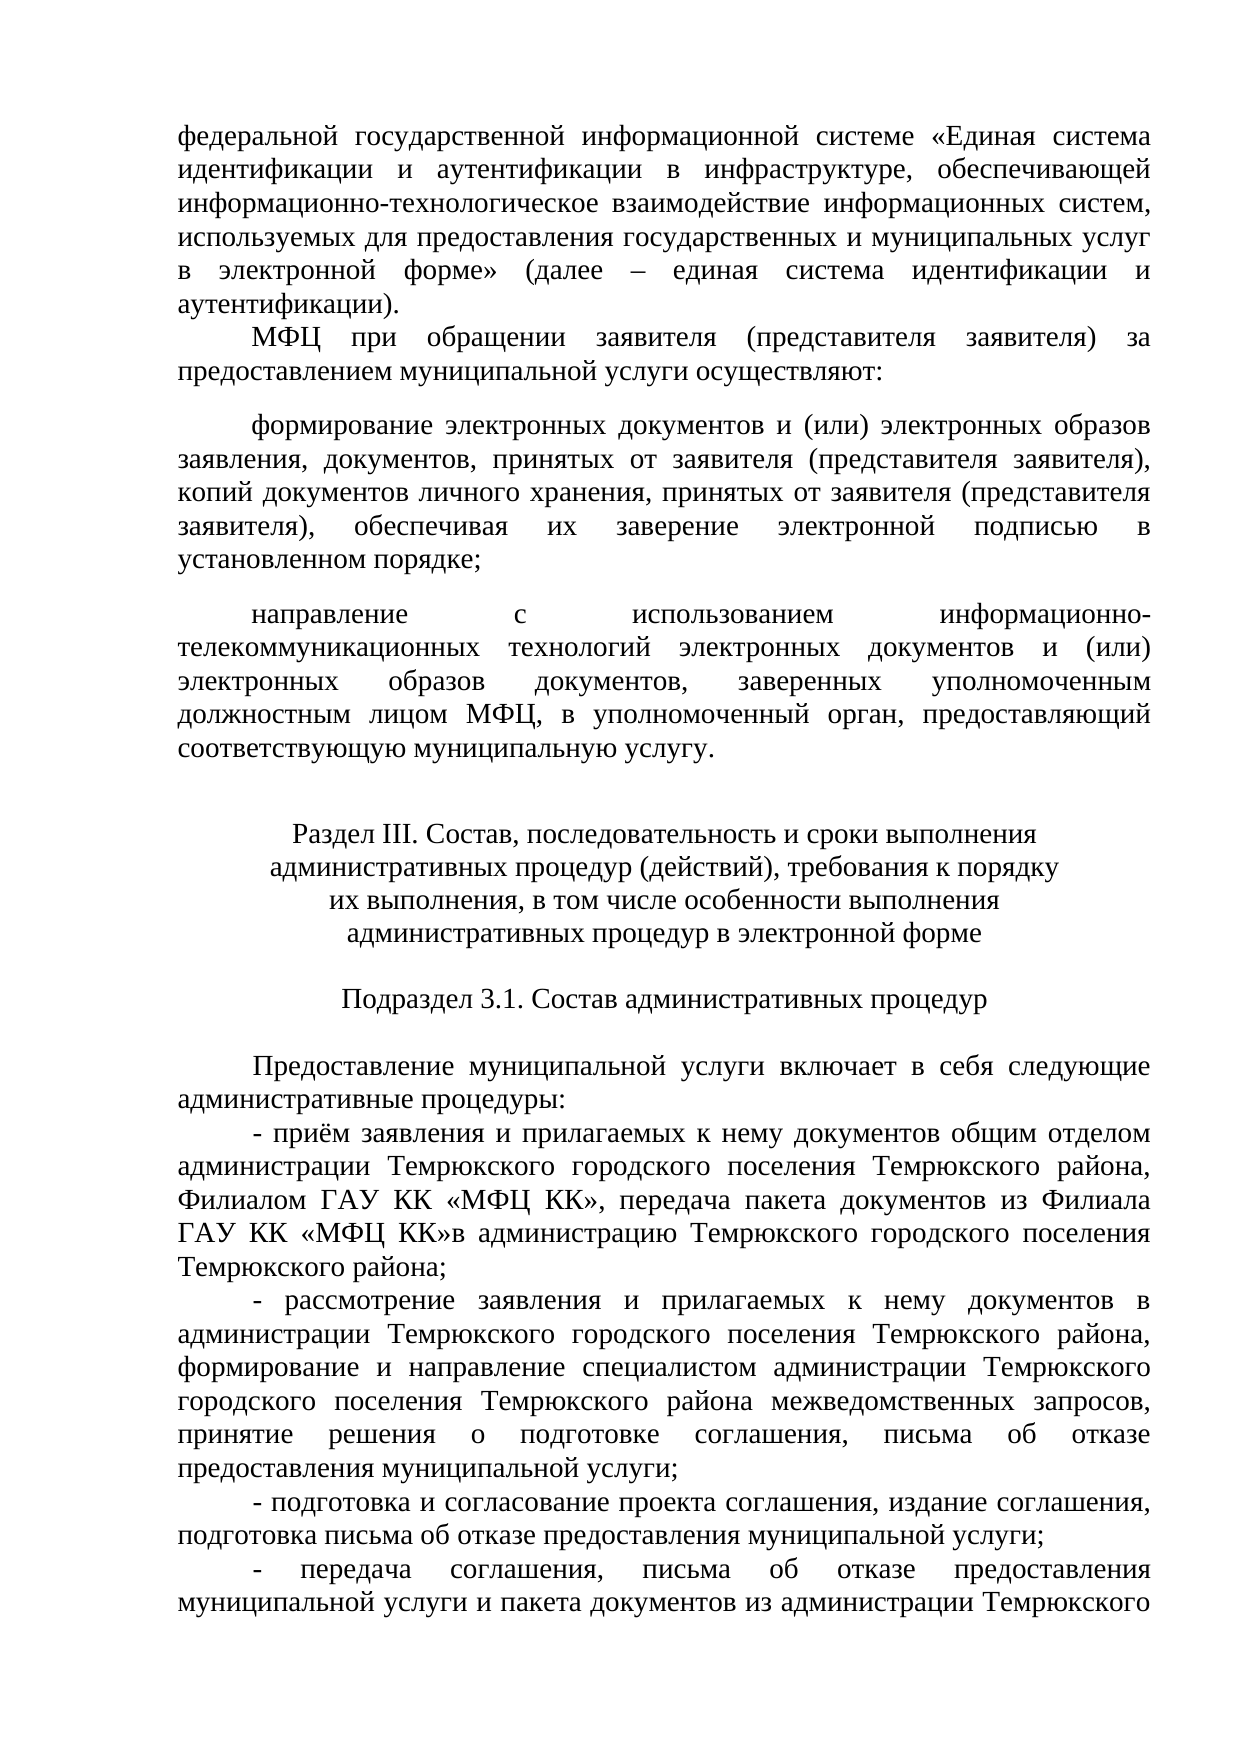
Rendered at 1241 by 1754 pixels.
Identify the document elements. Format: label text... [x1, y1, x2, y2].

text Подраздел 3.1. Состав административных процедур [177, 982, 1152, 1015]
text административных процедур (действий), требования к порядку [177, 850, 1152, 883]
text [177, 118, 1152, 319]
text формирование электронных документов и (или) электронных образов заявления, документов, принятых от заявителя (представителя заявителя), копий документов личного хранения, принятых от заявителя (представителя заявителя), обеспечивая их заверение электронной подписью в установленном порядке; [177, 407, 1152, 575]
text - рассмотрение заявления и прилагаемых к нему документов в администрации Темрюкского городского поселения Темрюкского района, формирование и направление специалистом администрации Темрюкского городского поселения Темрюкского района межведомственных запросов, принятие решения о подготовке соглашения, письма об отказе предоставления муниципальной услуги; [177, 1282, 1152, 1484]
text - подготовка и согласование проекта соглашения, издание соглашения, подготовка письма об отказе предоставления муниципальной услуги; [177, 1484, 1152, 1551]
text Раздел III. Состав, последовательность и сроки выполнения [177, 817, 1152, 850]
text - приём заявления и прилагаемых к нему документов общим отделом администрации Темрюкского городского поселения Темрюкского района, Филиалом ГАУ КК «МФЦ КК», передача пакета документов из Филиала ГАУ КК «МФЦ КК»в администрацию Темрюкского городского поселения Темрюкского района; [177, 1115, 1152, 1282]
text направление с использованием информационно-телекоммуникационных технологий электронных документов и (или) электронных образов документов, заверенных уполномоченным должностным лицом МФЦ, в уполномоченный орган, предоставляющий соответствующую муниципальную услугу. [177, 596, 1152, 763]
text МФЦ при обращении заявителя (представителя заявителя) за предоставлением муниципальной услуги осуществляют: [177, 319, 1152, 386]
text административных процедур в электронной форме [177, 916, 1152, 949]
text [177, 1551, 1152, 1618]
text их выполнения, в том числе особенности выполнения [177, 883, 1152, 916]
text Предоставление муниципальной услуги включает в себя следующие административные процедуры: [177, 1048, 1152, 1115]
